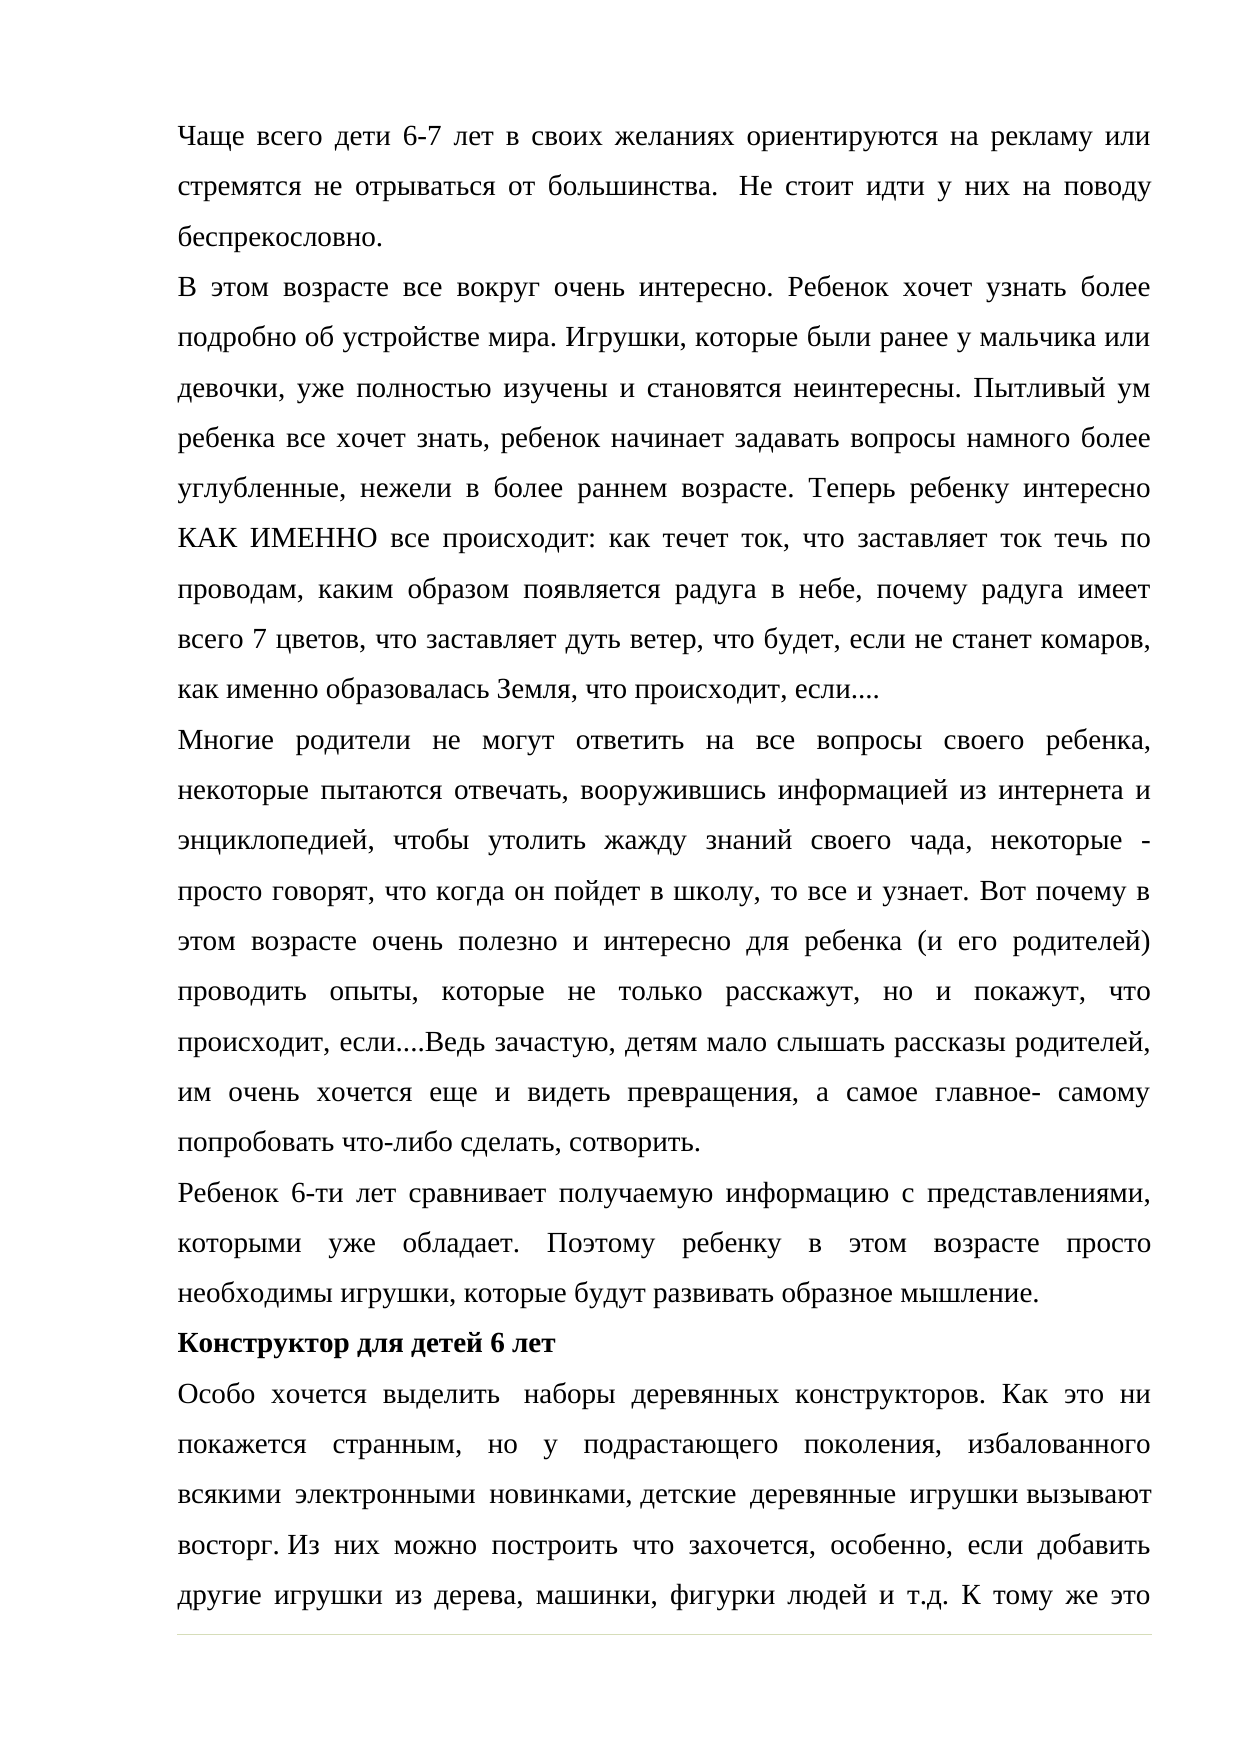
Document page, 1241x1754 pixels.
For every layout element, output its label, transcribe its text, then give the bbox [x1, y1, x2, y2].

text Чаще всего дети 6-7 лет в своих желаниях ориентируются на рекламу или стремятся не отрываться от большинства. Не стоит идти у них на поводу беспрекословно. [177, 118, 1152, 252]
text Конструктор для детей 6 лет [177, 1326, 1152, 1359]
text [177, 1376, 1152, 1634]
text Многие родители не могут ответить на все вопросы своего ребенка, некоторые пытаются отвечать, вооружившись информацией из интернета и энциклопедией, чтобы утолить жажду знаний своего чада, некоторые - просто говорят, что когда он пойдет в школу, то все и узнает. Вот почему в этом возрасте очень полезно и интересно для ребенка (и его родителей) проводить опыты, которые не только расскажут, но и покажут, что происходит, если....Ведь зачастую, детям мало слышать рассказы родителей, им очень хочется еще и видеть превращения, а самое главное- самому попробовать что-либо сделать, сотворить. [177, 722, 1152, 1158]
text В этом возрасте все вокруг очень интересно. Ребенок хочет узнать более подробно об устройстве мира. Игрушки, которые были ранее у мальчика или девочки, уже полностью изучены и становятся неинтересны. Пытливый ум ребенка все хочет знать, ребенок начинает задавать вопросы намного более углубленные, нежели в более раннем возрасте. Теперь ребенку интересно КАК ИМЕННО все происходит: как течет ток, что заставляет ток течь по проводам, каким образом появляется радуга в небе, почему радуга имеет всего 7 цветов, что заставляет дуть ветер, что будет, если не станет комаров, как именно образовалась Земля, что происходит, если.... [177, 269, 1152, 705]
text Ребенок 6-ти лет сравнивает получаемую информацию с представлениями, которыми уже обладает. Поэтому ребенку в этом возрасте просто необходимы игрушки, которые будут развивать образное мышление. [177, 1175, 1152, 1309]
